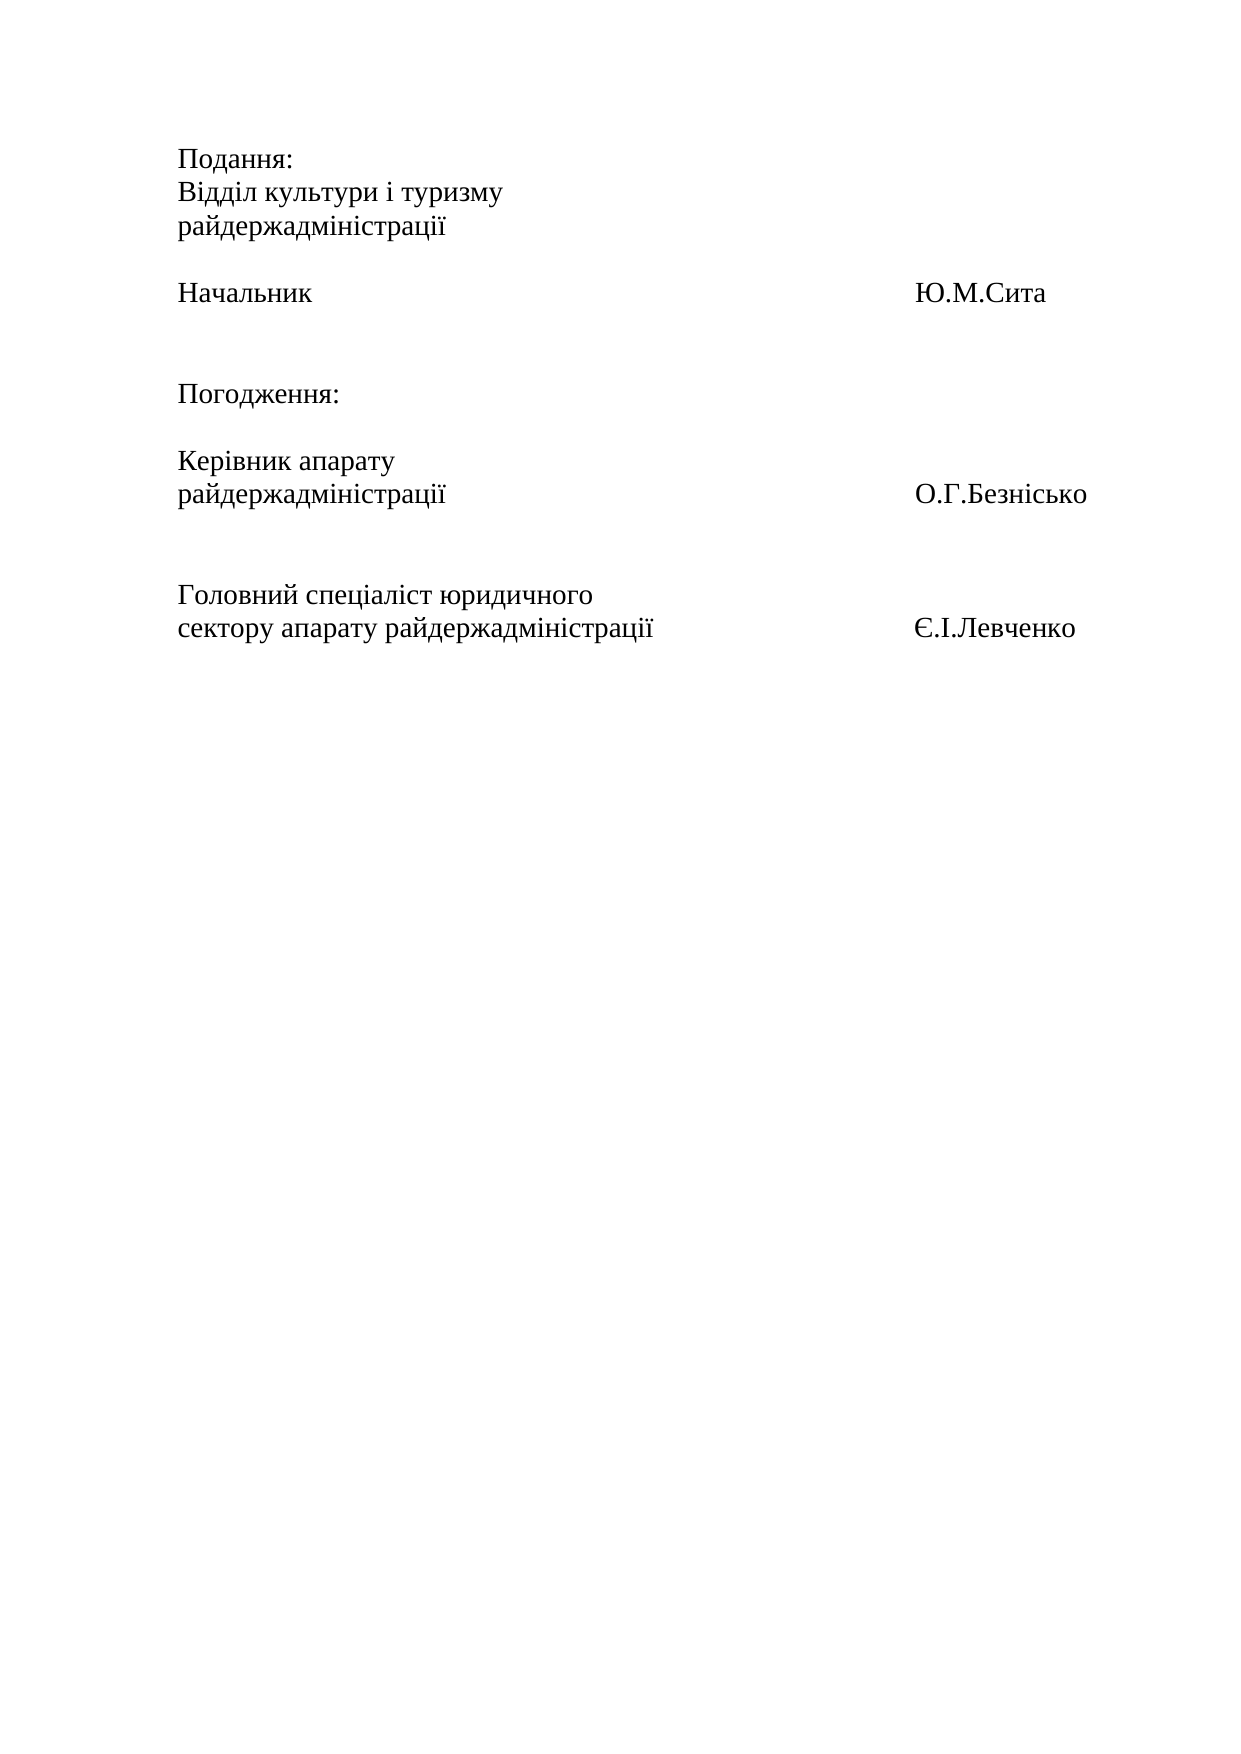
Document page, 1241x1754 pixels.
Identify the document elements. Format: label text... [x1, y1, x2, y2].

text райдержадміністрації О.Г.Безнісько [177, 476, 1181, 510]
text сектору апарату райдержадміністрації Є.І.Левченко [177, 611, 1181, 644]
text Подання: [177, 141, 1181, 174]
text Начальник Ю.М.Сита [177, 275, 1181, 309]
text Керівник апарату [177, 443, 1181, 476]
text Відділ культури і туризму [177, 174, 1181, 208]
text Головний спеціаліст юридичного [177, 577, 1181, 611]
text Погодження: [177, 376, 1181, 409]
text райдержадміністрації [177, 208, 1181, 242]
